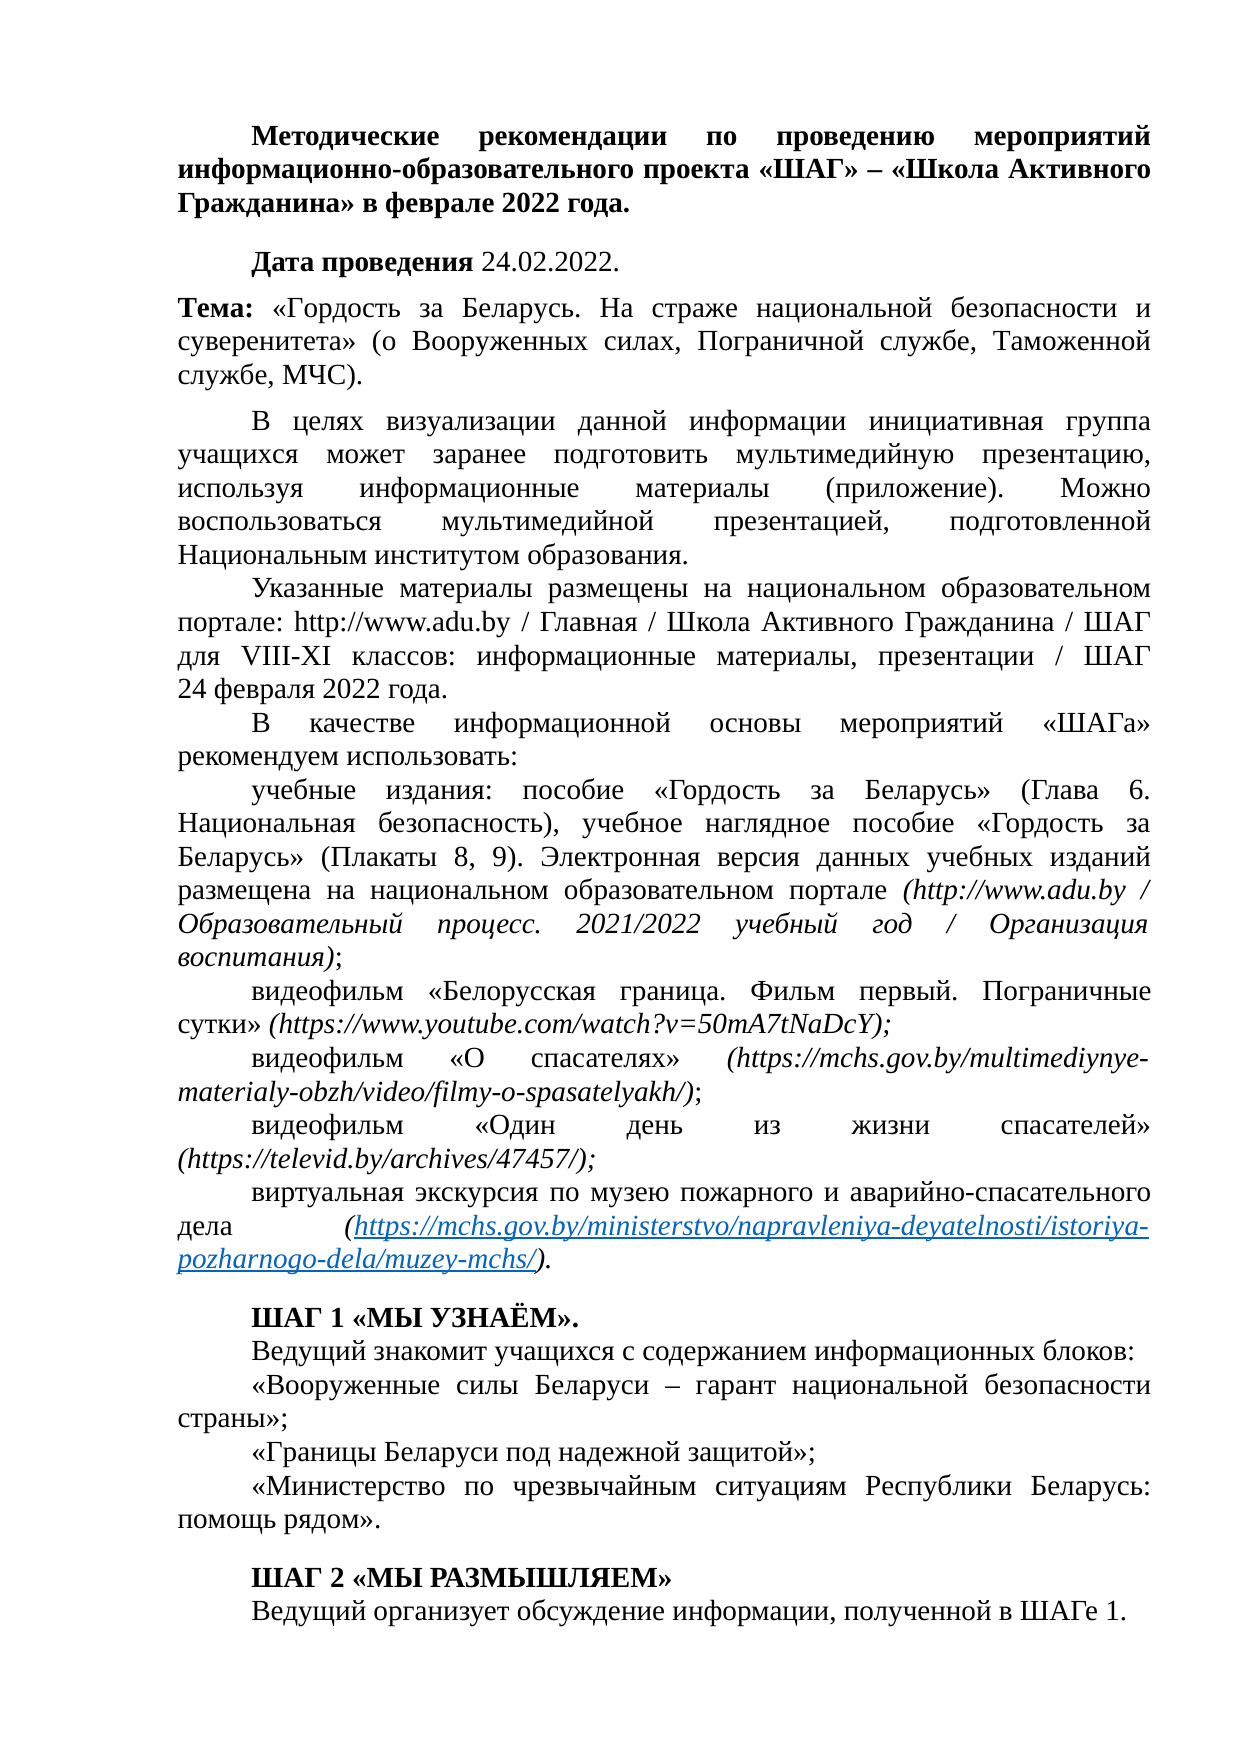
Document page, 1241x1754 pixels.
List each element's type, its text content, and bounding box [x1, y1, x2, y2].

subtitle виртуальная экскурсия по музею пожарного и аварийно-спасательного дела (https://mchs.gov.by/ministerstvo/napravleniya-deyatelnosti/istoriya-pozharnogo-dela/muzey-mchs/). [177, 1174, 1152, 1275]
text «Границы Беларуси под надежной защитой»; [177, 1434, 1152, 1468]
subtitle учебные издания: пособие «Гордость за Беларусь» (Глава 6. Национальная безопасность), учебное наглядное пособие «Гордость за Беларусь» (Плакаты 8, 9). Электронная версия данных учебных изданий размещена на национальном образовательном портале (http://www.adu.by / Образовательный процесс. 2021/2022 учебный год / Организация воспитания); [177, 772, 1152, 973]
text видеофильм «Один день из жизни спасателей» (https://televid.by/archives/47457/); [177, 1107, 1152, 1174]
text ШАГ 1 «МЫ УЗНАЁМ». [177, 1300, 1152, 1333]
text «Министерство по чрезвычайным ситуациям Республики Беларусь: помощь рядом». [177, 1468, 1152, 1535]
text Ведущий организует обсуждение информации, полученной в ШАГе 1. [177, 1593, 1152, 1627]
text В целях визуализации данной информации инициативная группа учащихся может заранее подготовить мультимедийную презентацию, используя информационные материалы (приложение). Можно воспользоваться мультимедийной презентацией, подготовленной Национальным институтом образования. [177, 403, 1152, 571]
text «Вооруженные силы Беларуси – гарант национальной безопасности страны»; [177, 1367, 1152, 1434]
text Тема: «Гордость за Беларусь. На страже национальной безопасности и суверенитета» (о Вооруженных силах, Пограничной службе, Таможенной службе, МЧС). [177, 290, 1152, 390]
subtitle видеофильм «О спасателях» (https://mchs.gov.by/multimediynye-materialy-obzh/video/filmy-o-spasatelyakh/); [177, 1040, 1152, 1107]
text Ведущий знакомит учащихся с содержанием информационных блоков: [177, 1333, 1152, 1367]
subtitle Дата проведения 24.02.2022. [177, 244, 1152, 277]
text ШАГ 2 «МЫ РАЗМЫШЛЯЕМ» [177, 1560, 1152, 1593]
subtitle В качестве информационной основы мероприятий «ШАГа» рекомендуем использовать: [177, 705, 1152, 772]
subtitle видеофильм «Белорусская граница. Фильм первый. Пограничные сутки» (https://www.youtube.com/watch?v=50mA7tNaDcY); [177, 973, 1152, 1040]
subtitle Методические рекомендации по проведению мероприятий информационно-образовательного проекта «ШАГ» – «Школа Активного Гражданина» в феврале 2022 года. [177, 118, 1152, 219]
subtitle Указанные материалы размещены на национальном образовательном портале: http://www.adu.by / Главная / Школа Активного Гражданина / ШАГ для VIII-XI классов: информационные материалы, презентации / ШАГ 24 февраля 2022 года. [177, 571, 1152, 705]
